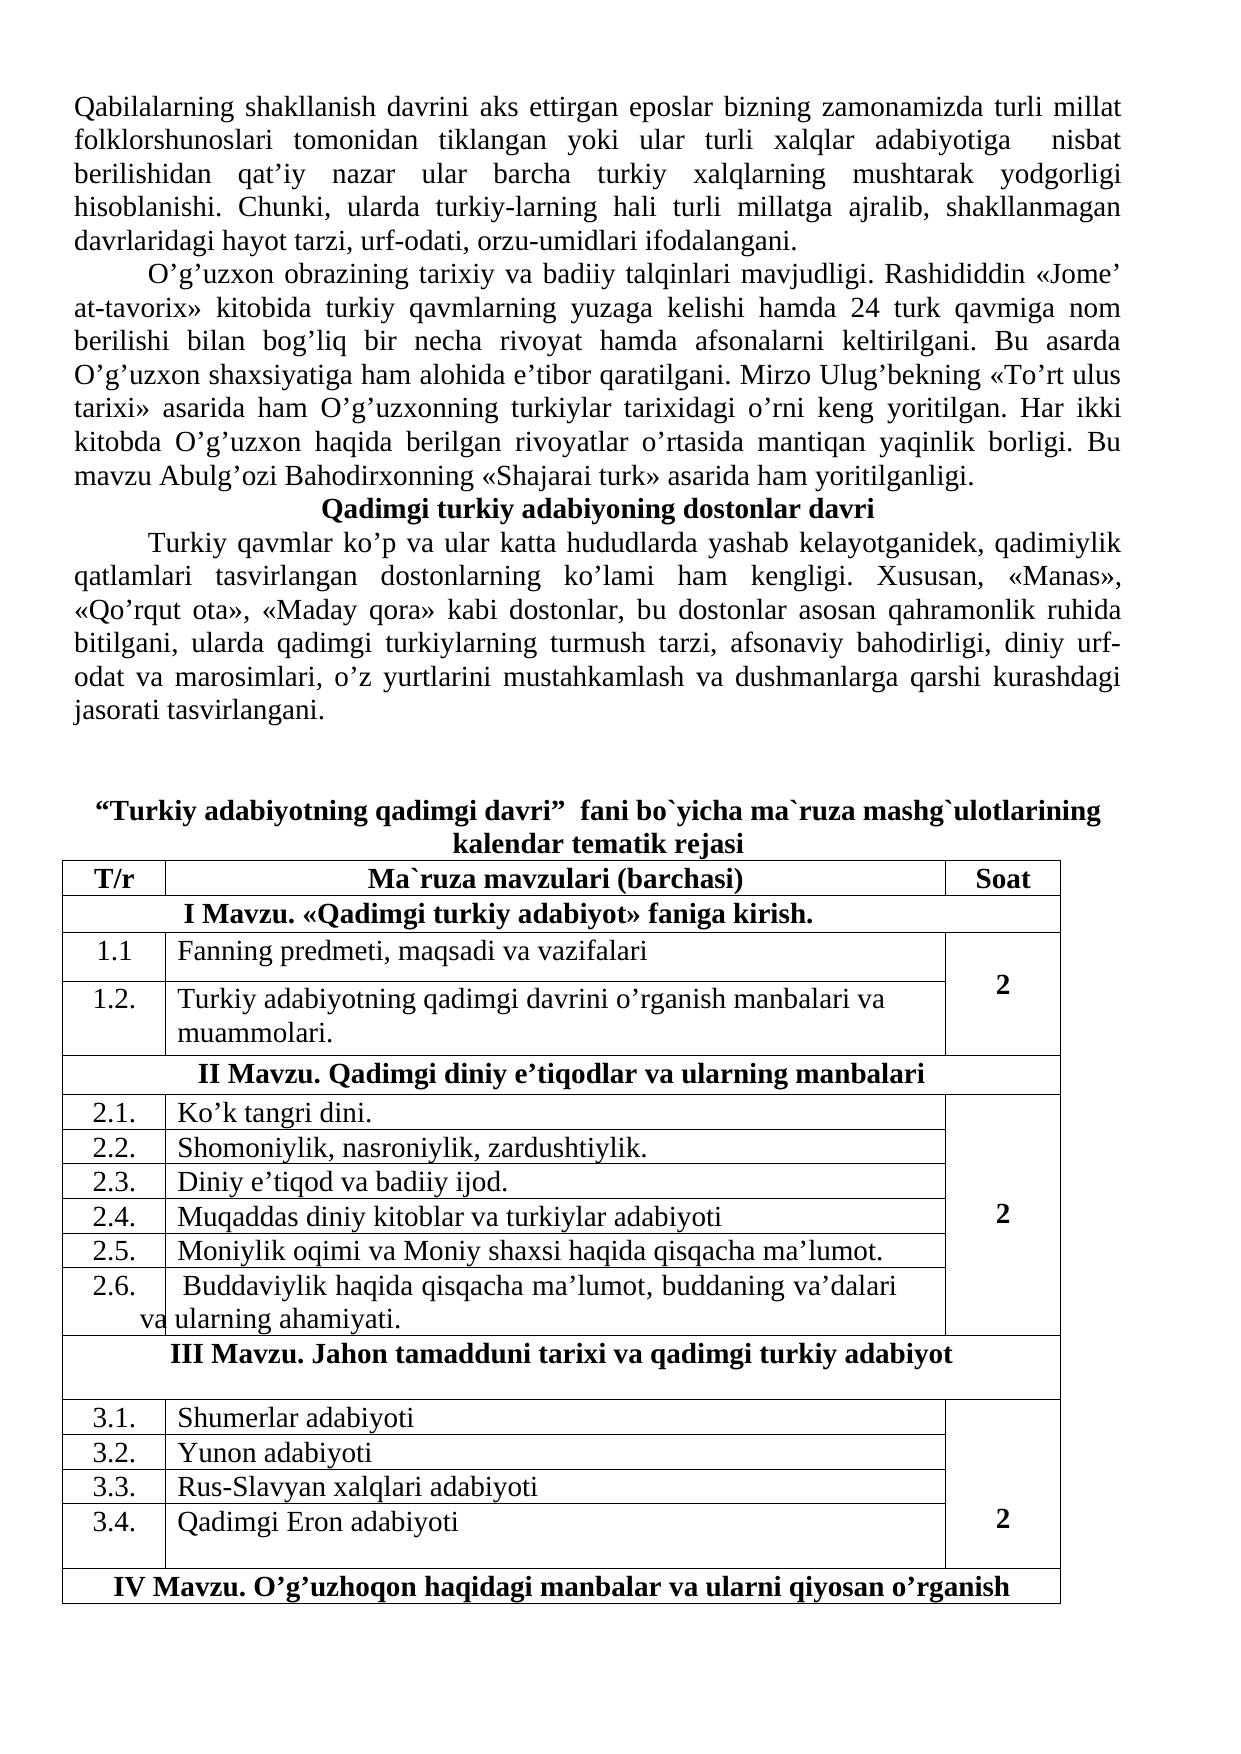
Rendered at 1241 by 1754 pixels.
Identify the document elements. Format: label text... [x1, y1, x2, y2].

table_cell Ko’k tangri dini. [166, 1095, 945, 1129]
table_cell Diniy e’tiqod va badiiy ijod. [166, 1164, 945, 1198]
table_cell Moniylik oqimi va Moniy shaxsi haqida qisqacha ma’lumot. [166, 1234, 945, 1267]
text Qadimgi turkiy adabiyoning dostonlar davri [74, 491, 1122, 525]
table_cell 3.4. [63, 1504, 165, 1568]
table_cell 2 [946, 1400, 1060, 1568]
table_cell 2.6. [63, 1268, 165, 1335]
table_cell Yunon adabiyoti [166, 1435, 945, 1468]
text “Turkiy adabiyotning qadimgi davri” fani bo`yicha ma`ruza mashg`ulotlarining kalendar tematik rejasi [74, 793, 1122, 860]
table_header T/r [63, 861, 165, 895]
table_cell 1.2. [63, 982, 165, 1055]
table_cell 2.3. [63, 1164, 165, 1198]
table_cell 2 [946, 933, 1060, 1055]
text O’g’uzxon obrazining tarixiy va badiiy talqinlari mavjudligi. Rashididdin «Jome’ at-tavorix» kitobida turkiy qavmlarning yuzaga kelishi hamda 24 turk qavmiga nom berilishi bilan bog’liq bir necha rivoyat hamda afsonalarni keltirilgani. Bu asarda O’g’uzxon shaxsiyatiga ham alohida e’tibor qaratilgani. Mirzo Ulug’bekning «To’rt ulus tarixi» asarida ham O’g’uzxonning turkiylar tarixidagi o’rni keng yoritilgan. Har ikki kitobda O’g’uzxon haqida berilgan rivoyatlar o’rtasida mantiqan yaqinlik borligi. Bu mavzu Abulg’ozi Bahodirxonning «Shajarai turk» asarida ham yoritilganligi. [74, 256, 1122, 491]
table_cell 3.2. [63, 1435, 165, 1468]
table_cell 3.3. [63, 1470, 165, 1503]
table_cell 2.1. [63, 1095, 165, 1129]
table_cell I Mavzu. «Qadimgi turkiy adabiyot» faniga kirish. [63, 896, 1060, 932]
table_cell 2 [946, 1095, 1060, 1232]
table_cell Muqaddas diniy kitoblar va turkiylar adabiyoti [166, 1199, 945, 1232]
table_cell [946, 1233, 1060, 1335]
table_cell Shomoniylik, nasroniylik, zardushtiylik. [166, 1130, 945, 1163]
table_cell 2.5. [63, 1234, 165, 1267]
table_cell Fanning predmeti, maqsadi va vazifalari [166, 933, 945, 981]
table_cell III Mavzu. Jahon tamadduni tarixi va qadimgi turkiy adabiyot [63, 1336, 1060, 1399]
table_cell II Mavzu. Qadimgi diniy e’tiqodlar va ularning manbalari [63, 1056, 1060, 1094]
table_header Soat [946, 861, 1060, 895]
table_cell 3.1. [63, 1400, 165, 1434]
table_cell Buddaviylik haqida qisqacha ma’lumot, buddaning va’dalari va ularning ahamiyati. [166, 1268, 945, 1335]
table_cell Qadimgi Eron adabiyoti [166, 1504, 945, 1568]
table_cell Shumerlar adabiyoti [166, 1400, 945, 1434]
table_cell IV Mavzu. O’g’uzhoqon haqidagi manbalar va ularni qiyosan o’rganish muammolari. Qadimgi turkiy adabiyotda dostonlar davri [63, 1569, 1060, 1603]
table_cell 1.1 [63, 933, 165, 981]
table_header Ma`ruza mavzulari (barchasi) [166, 861, 945, 895]
text Turkiy qavmlar ko’p va ular katta hududlarda yashab kelayotganidek, qadimiylik qatlamlari tasvirlangan dostonlarning ko’lami ham kengligi. Xususan, «Manas», «Qo’rqut ota», «Maday qora» kabi dostonlar, bu dostonlar asosan qahramonlik ruhida bitilgani, ularda qadimgi turkiylarning turmush tarzi, afsonaviy bahodirligi, diniy urf-odat va marosimlari, o’z yurtlarini mustahkamlash va dushmanlarga qarshi kurashdagi jasorati tasvirlangani. [74, 525, 1122, 726]
table_cell Turkiy adabiyotning qadimgi davrini o’rganish manbalari va muammolari. [166, 982, 945, 1055]
table_cell 2.2. [63, 1130, 165, 1163]
table_cell 2.4. [63, 1199, 165, 1232]
table_cell Rus-Slavyan xalqlari adabiyoti [166, 1470, 945, 1503]
